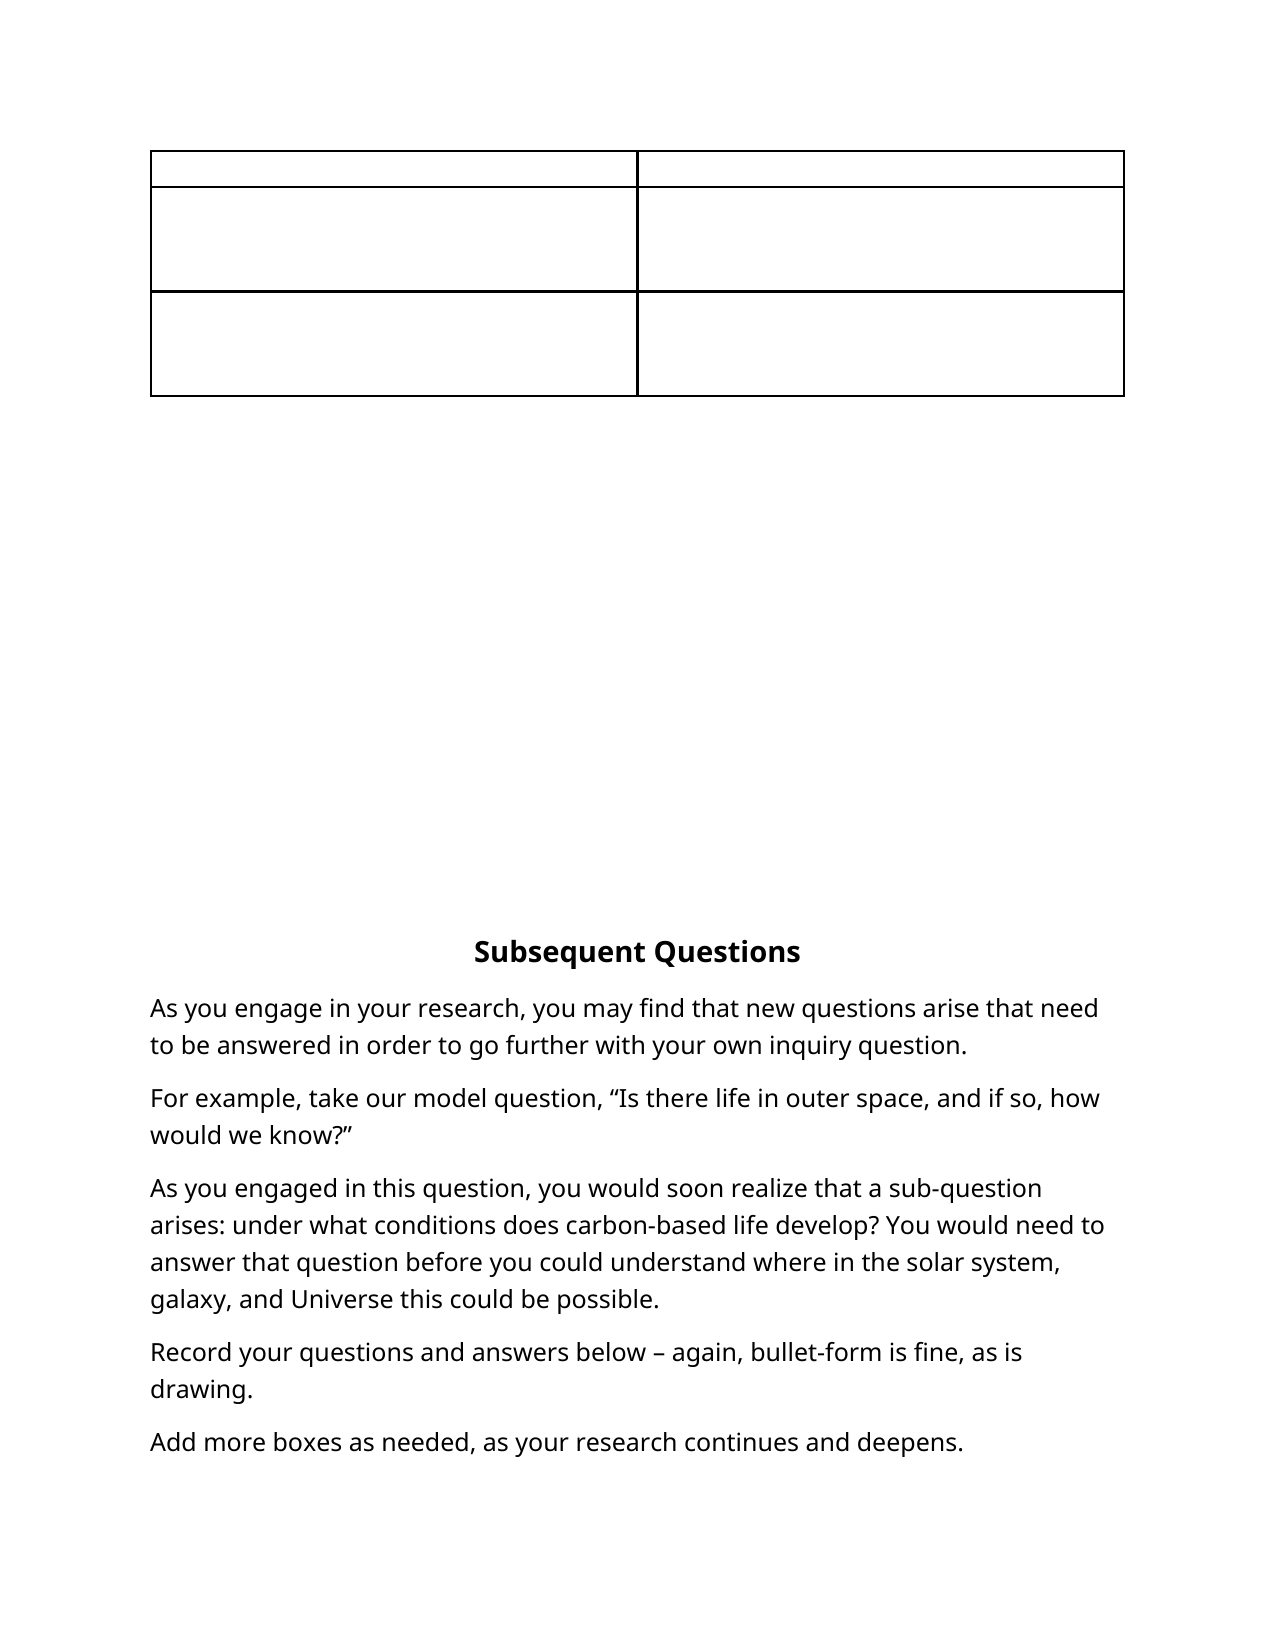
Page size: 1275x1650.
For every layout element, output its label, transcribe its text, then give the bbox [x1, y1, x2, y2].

table_cell [639, 293, 1123, 395]
text Add more boxes as needed, as your research continues and deepens. [150, 1425, 1125, 1459]
table_cell [152, 293, 636, 395]
text For example, take our model question, “Is there life in outer space, and if so, how would we know?” [150, 1081, 1125, 1152]
table_cell [639, 188, 1123, 290]
text Record your questions and answers below – again, bullet-form is fine, as is drawing. [150, 1335, 1125, 1406]
text Subsequent Questions [150, 931, 1125, 971]
table_cell [152, 188, 636, 290]
text As you engage in your research, you may find that new questions arise that need to be answered in order to go further with your own inquiry question. [150, 991, 1125, 1061]
text As you engaged in this question, you would soon realize that a sub-question arises: under what conditions does carbon-based life develop? You would need to answer that question before you could understand where in the solar system, galaxy, and Universe this could be possible. [150, 1171, 1125, 1315]
table_cell [152, 152, 636, 186]
table_cell [639, 152, 1123, 186]
